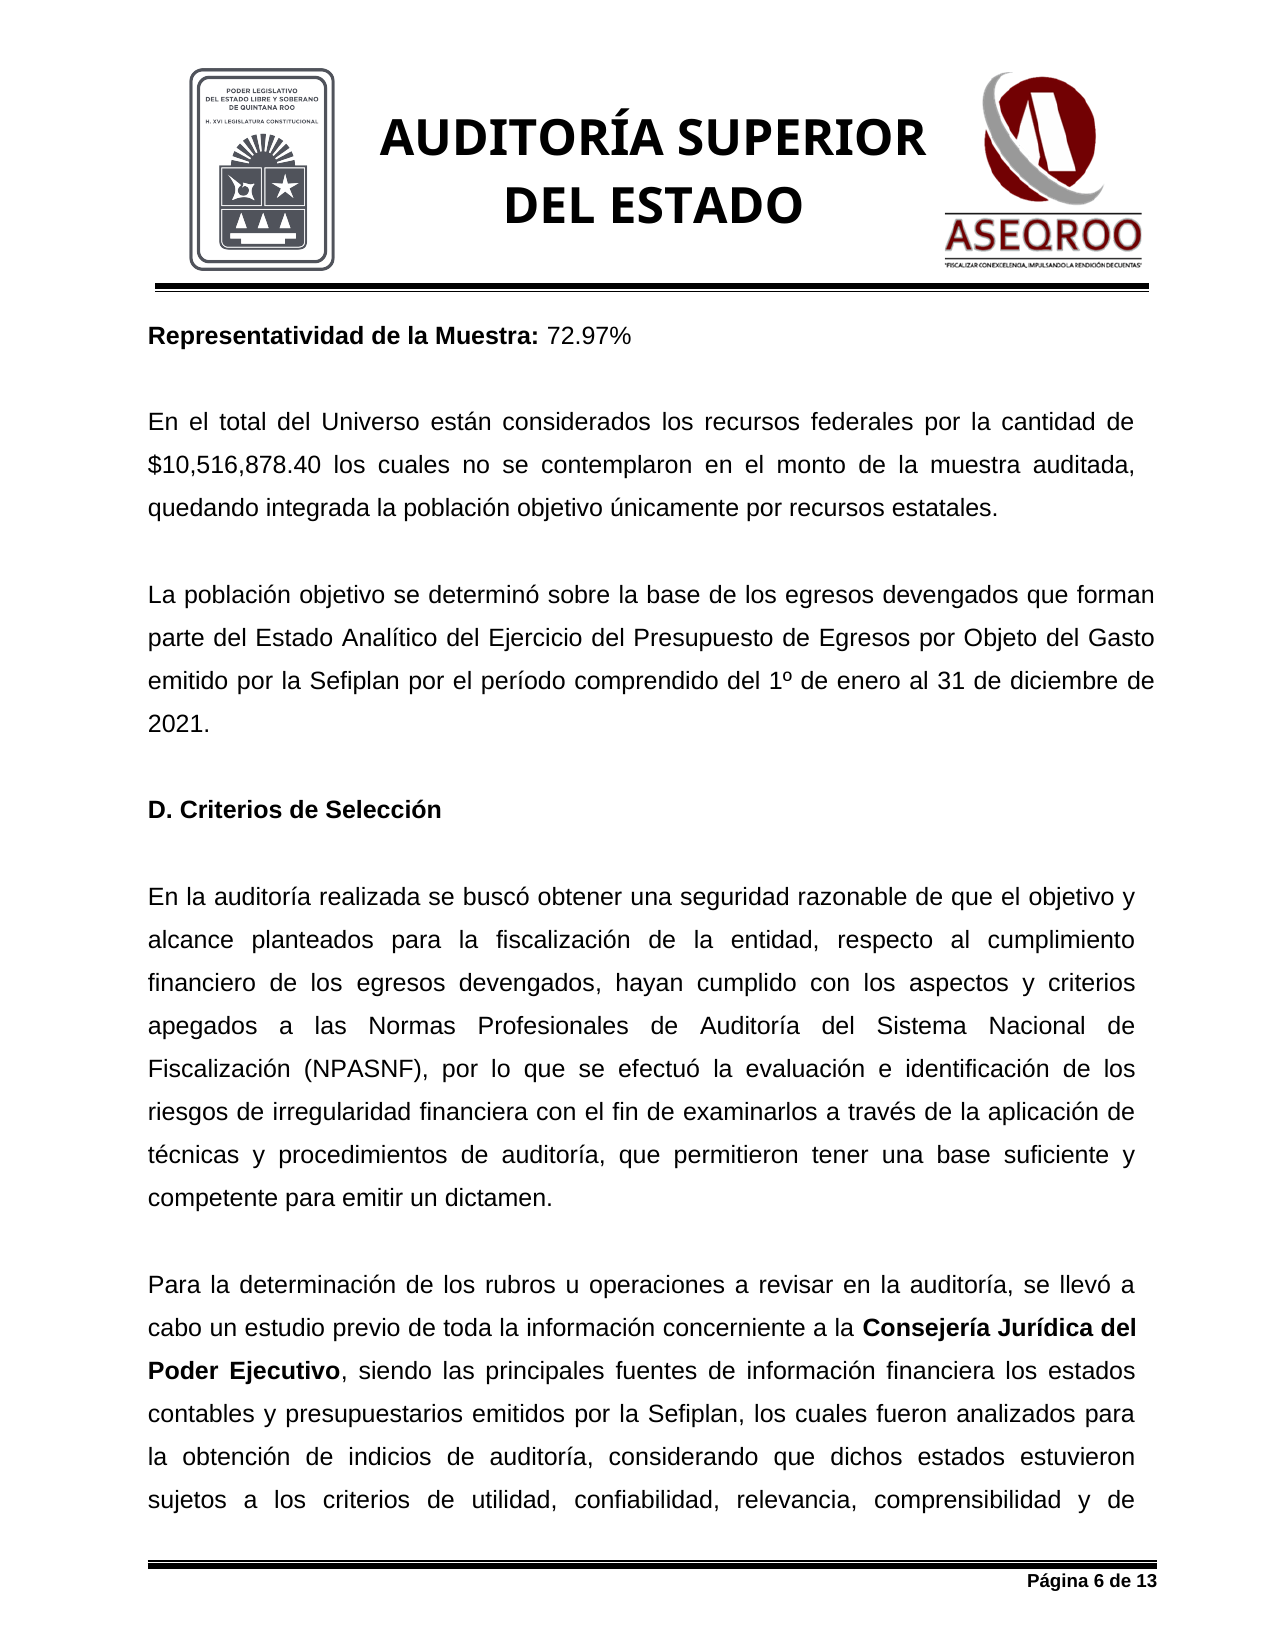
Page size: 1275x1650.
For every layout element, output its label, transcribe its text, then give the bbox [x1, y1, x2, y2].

text En el total del Universo están considerados los recursos federales por la cantidad de $10,516,878.40 los cuales no se contemplaron en el monto de la muestra auditada, quedando integrada la población objetivo únicamente por recursos estatales. [148, 407, 1137, 522]
picture [189, 68, 335, 271]
picture [944, 72, 1142, 268]
text La población objetivo se determinó sobre la base de los egresos devengados que forman parte del Estado Analítico del Ejercicio del Presupuesto de Egresos por Objeto del Gasto emitido por la Sefiplan por el período comprendido del 1º de enero al 31 de diciembre de 2021. [148, 580, 1157, 738]
text D. Criterios de Selección [148, 795, 1137, 824]
text En la auditoría realizada se buscó obtener una seguridad razonable de que el objetivo y alcance planteados para la fiscalización de la entidad, respecto al cumplimiento financiero de los egresos devengados, hayan cumplido con los aspectos y criterios apegados a las Normas Profesionales de Auditoría del Sistema Nacional de Fiscalización (NPASNF), por lo que se efectuó la evaluación e identificación de los riesgos de irregularidad financiera con el fin de examinarlos a través de la aplicación de técnicas y procedimientos de auditoría, que permitieron tener una base suficiente y competente para emitir un dictamen. [148, 882, 1137, 1212]
text Representatividad de la Muestra: 72.97% [148, 321, 1157, 350]
